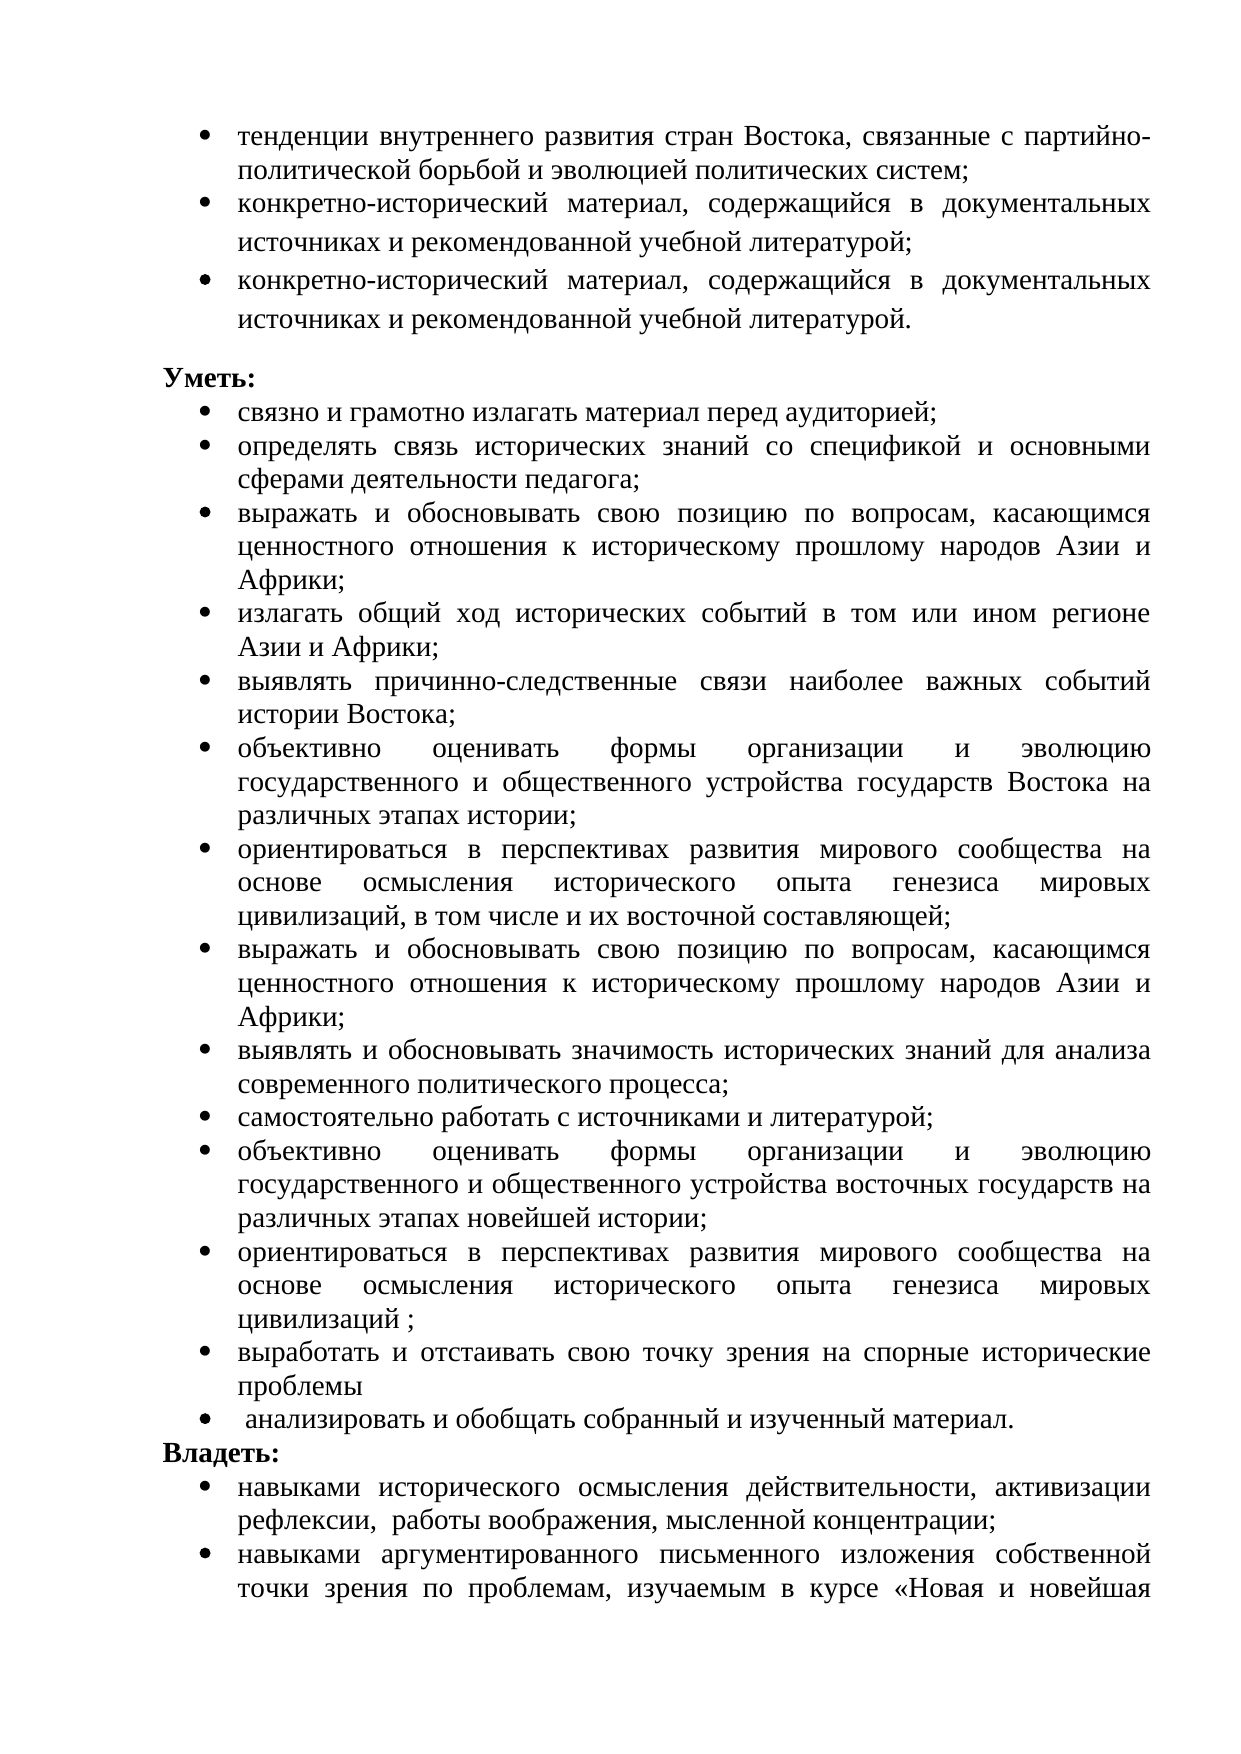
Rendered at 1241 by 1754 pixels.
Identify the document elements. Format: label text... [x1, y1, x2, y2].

list ориентироваться в перспективах развития мирового сообщества на основе осмысления исторического опыта генезиса мировых цивилизаций, в том числе и их восточной составляющей; [200, 831, 1152, 931]
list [200, 1536, 1152, 1603]
list выражать и обосновывать свою позицию по вопросам, касающимся ценностного отношения к историческому прошлому народов Азии и Африки; [200, 931, 1152, 1032]
list определять связь исторических знаний со спецификой и основными сферами деятельности педагога; [200, 428, 1152, 495]
list конкретно-исторический материал, содержащийся в документальных источниках и рекомендованной учебной литературой; [200, 185, 1152, 257]
list объективно оценивать формы организации и эволюцию государственного и общественного устройства государств Востока на различных этапах истории; [200, 730, 1152, 831]
list анализировать и обобщать собранный и изученный материал. [200, 1402, 1152, 1435]
list излагать общий ход исторических событий в том или ином регионе Азии и Африки; [200, 596, 1152, 663]
list выявлять причинно-следственные связи наиболее важных событий истории Востока; [200, 663, 1152, 730]
list выражать и обосновывать свою позицию по вопросам, касающимся ценностного отношения к историческому прошлому народов Азии и Африки; [200, 495, 1152, 596]
list выявлять и обосновывать значимость исторических знаний для анализа современного политического процесса; [200, 1032, 1152, 1099]
text Владеть: [162, 1435, 1152, 1469]
list тенденции внутреннего развития стран Востока, связанные с партийно-политической борьбой и эволюцией политических систем; [200, 118, 1152, 185]
list конкретно-исторический материал, содержащийся в документальных источниках и рекомендованной учебной литературой. [200, 262, 1152, 335]
list навыками исторического осмысления действительности, активизации рефлексии, работы воображения, мысленной концентрации; [200, 1469, 1152, 1536]
list самостоятельно работать с источниками и литературой; [200, 1099, 1152, 1133]
list ориентироваться в перспективах развития мирового сообщества на основе осмысления исторического опыта генезиса мировых цивилизаций ; [200, 1234, 1152, 1334]
list объективно оценивать формы организации и эволюцию государственного и общественного устройства восточных государств на различных этапах новейшей истории; [200, 1133, 1152, 1234]
text Уметь: [162, 361, 1152, 394]
list выработать и отстаивать свою точку зрения на спорные исторические проблемы [200, 1334, 1152, 1402]
list связно и грамотно излагать материал перед аудиторией; [200, 394, 1152, 428]
